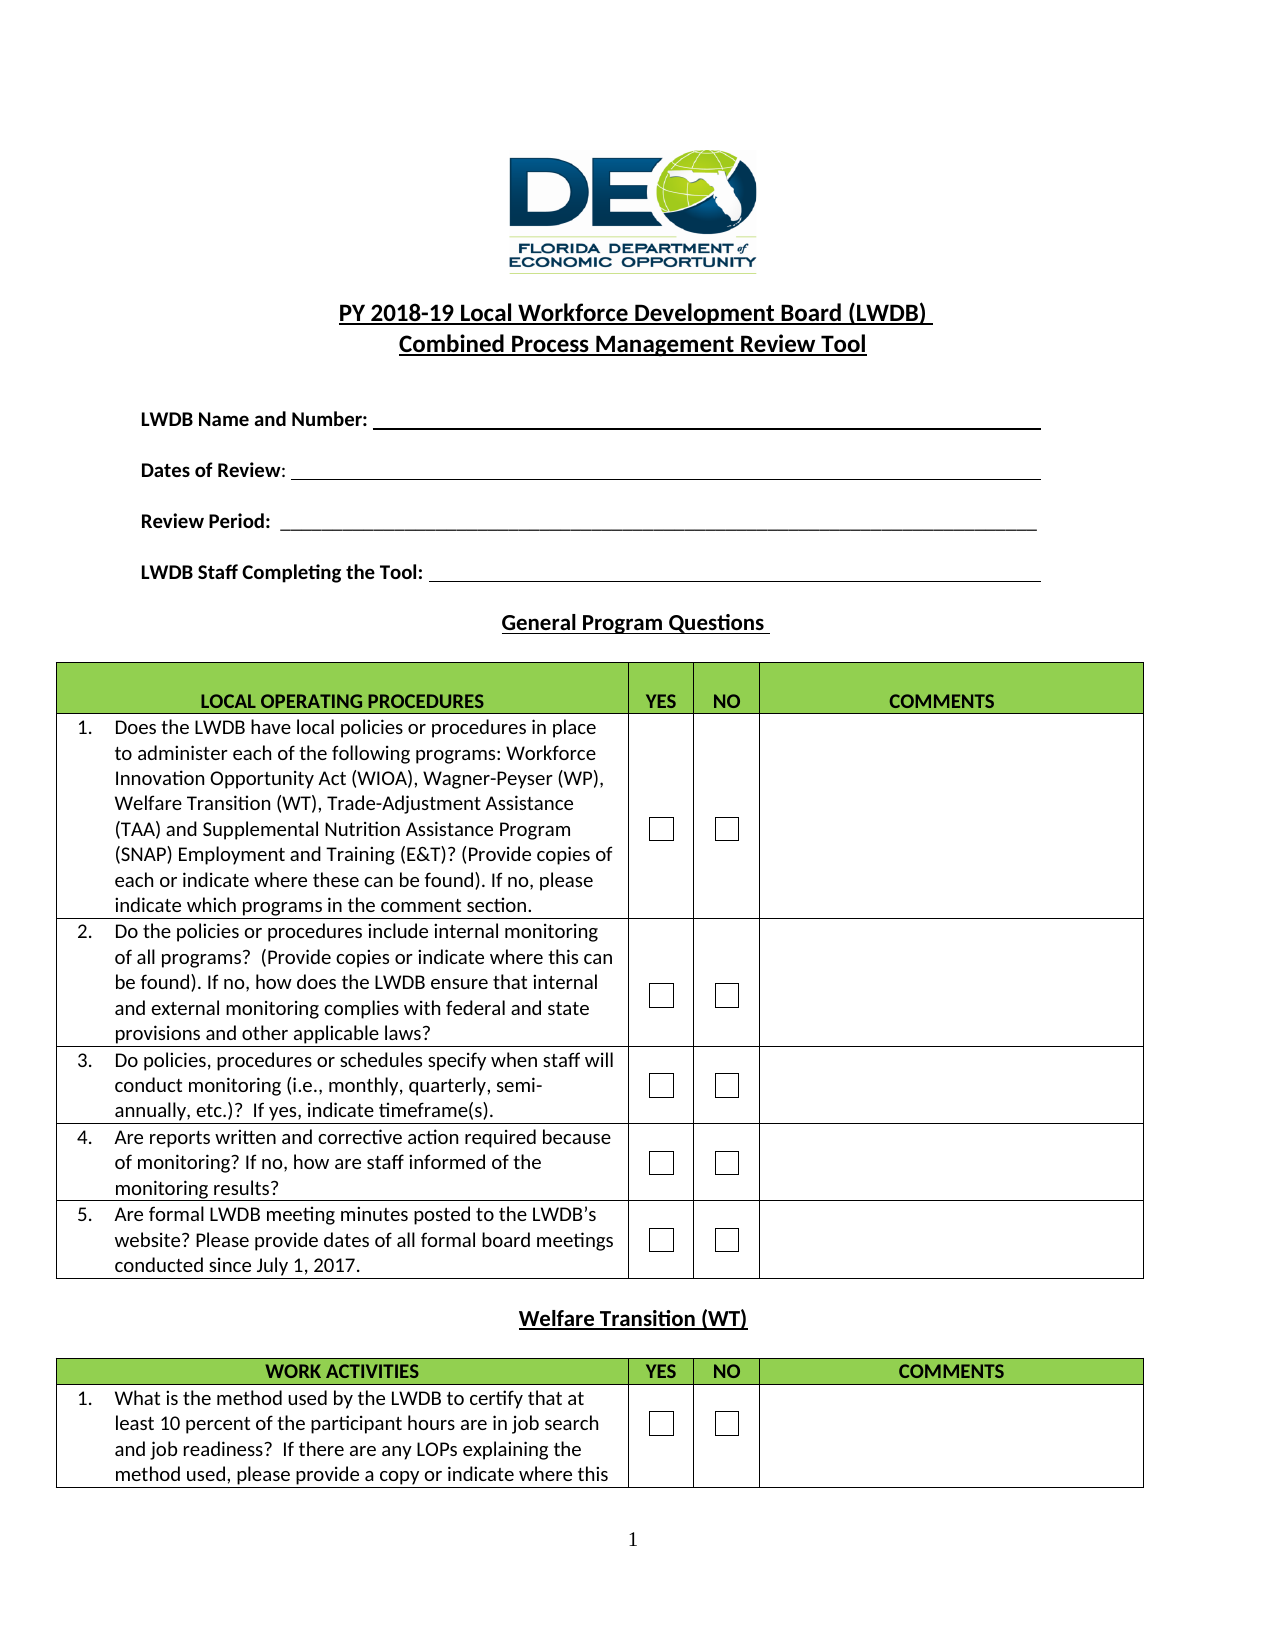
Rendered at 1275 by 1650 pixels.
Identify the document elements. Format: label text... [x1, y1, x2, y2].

table_header WORK ACTIVITIES [57, 1359, 628, 1384]
table_header YES [629, 663, 693, 713]
table_cell [629, 1385, 693, 1487]
table_header NO [694, 663, 759, 713]
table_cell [57, 1385, 628, 1487]
table_cell [629, 1124, 693, 1200]
table_cell [629, 1201, 693, 1278]
text General Program Questions [141, 608, 1125, 636]
table_cell [760, 714, 1143, 918]
table_cell [694, 714, 759, 918]
table_cell Does the LWDB have local policies or procedures in place to administer each of the following programs: Workforce Innovation Opportunity Act (WIOA), Wagner-Peyser (WP), Welfare Transition (WT), Trade-Adjustment Assistance (TAA) and Supplemental Nutrition Assistance Program (SNAP) Employment and Training (E&T)? (Provide copies of each or indicate where these can be found). If no, please indicate which programs in the comment section. [57, 714, 628, 918]
text LWDB Staff Completing the Tool: [141, 559, 1125, 584]
table_cell [760, 919, 1143, 1046]
table_cell [629, 1047, 693, 1123]
table_cell [694, 919, 759, 1046]
table_cell [694, 1385, 759, 1487]
table_cell [694, 1124, 759, 1200]
table_cell Are formal LWDB meeting minutes posted to the LWDB’s website? Please provide dates of all formal board meetings conducted since July 1, 2017. [57, 1201, 628, 1278]
text Review Period: _________________________________________________________________________ [141, 508, 1125, 534]
table_header LOCAL OPERATING PROCEDURES [57, 663, 628, 713]
table_header YES [629, 1359, 693, 1384]
table_cell Are reports written and corrective action required because of monitoring? If no, how are staff informed of the monitoring results? [57, 1124, 628, 1200]
table_cell Do the policies or procedures include internal monitoring of all programs? (Provide copies or indicate where this can be found). If no, how does the LWDB ensure that internal and external monitoring complies with federal and state provisions and other applicable laws? [57, 919, 628, 1046]
table_cell [760, 1385, 1143, 1487]
text Combined Process Management Review Tool [141, 328, 1125, 358]
table_header COMMENTS [760, 663, 1143, 713]
table_cell [760, 1201, 1143, 1278]
table_cell [629, 919, 693, 1046]
table_cell [760, 1047, 1143, 1123]
table_cell Do policies, procedures or schedules specify when staff will conduct monitoring (i.e., monthly, quarterly, semi-annually, etc.)? If yes, indicate timeframe(s). [57, 1047, 628, 1123]
text PY 2018-19 Local Workforce Development Board (LWDB) [141, 297, 1125, 328]
picture [509, 150, 757, 274]
table_header COMMENTS [760, 1359, 1143, 1384]
table_header NO [694, 1359, 759, 1384]
table_cell [629, 714, 693, 918]
text LWDB Name and Number: [141, 407, 1125, 432]
text Dates of Review: [141, 457, 1125, 483]
table_cell [694, 1201, 759, 1278]
table_cell [760, 1124, 1143, 1200]
text Welfare Transition (WT) [141, 1304, 1125, 1332]
table_cell [694, 1047, 759, 1123]
